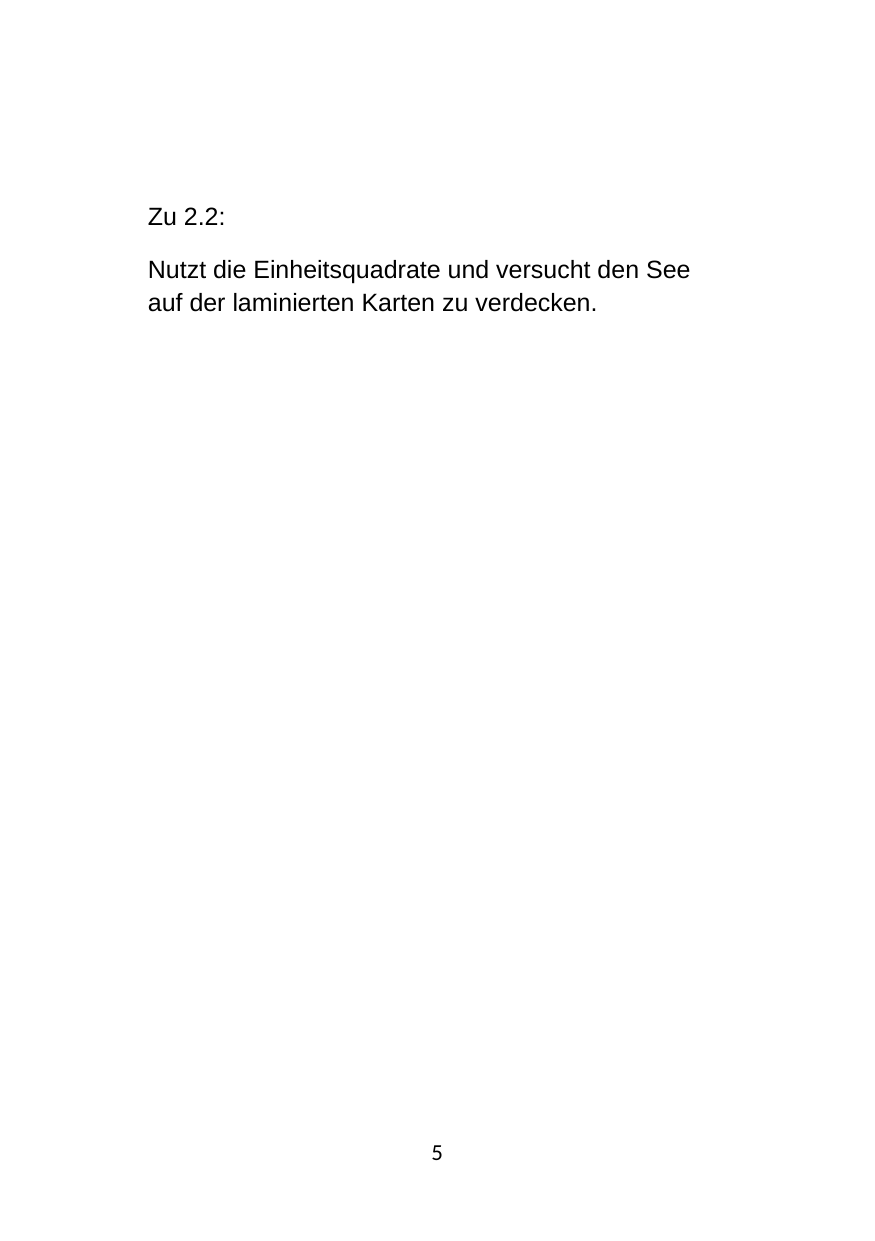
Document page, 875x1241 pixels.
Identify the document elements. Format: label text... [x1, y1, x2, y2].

text Nutzt die Einheitsquadrate und versucht den See auf der laminierten Karten zu verdecken. [148, 255, 726, 317]
text Zu 2.2: [148, 201, 726, 230]
